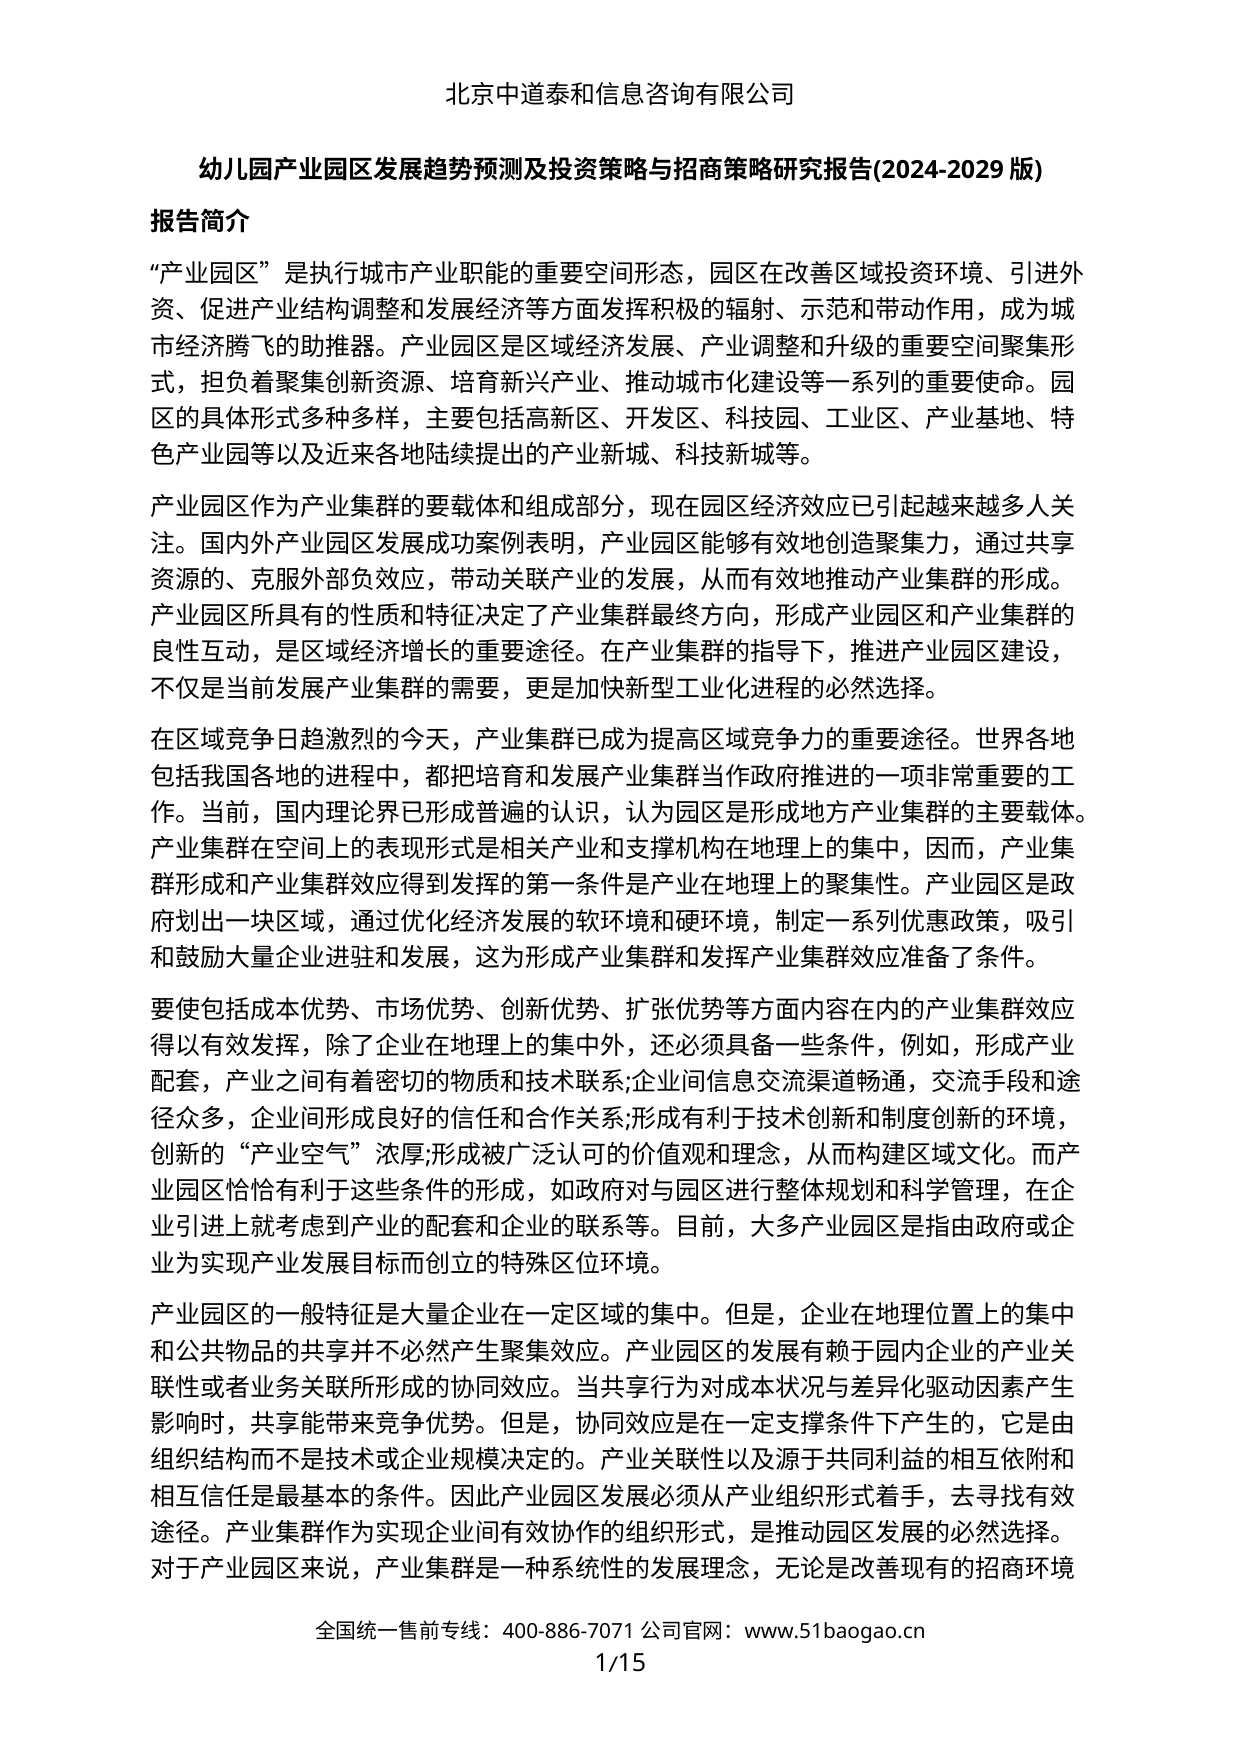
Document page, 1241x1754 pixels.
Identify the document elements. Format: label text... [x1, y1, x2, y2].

text 要使包括成本优势、市场优势、创新优势、扩张优势等方面内容在内的产业集群效应得以有效发挥，除了企业在地理上的集中外，还必须具备一些条件，例如，形成产业配套，产业之间有着密切的物质和技术联系;企业间信息交流渠道畅通，交流手段和途径众多，企业间形成良好的信任和合作关系;形成有利于技术创新和制度创新的环境，创新的“产业空气”浓厚;形成被广泛认可的价值观和理念，从而构建区域文化。而产业园区恰恰有利于这些条件的形成，如政府对与园区进行整体规划和科学管理，在企业引进上就考虑到产业的配套和企业的联系等。目前，大多产业园区是指由政府或企业为实现产业发展目标而创立的特殊区位环境。 [150, 989, 1090, 1279]
text 产业园区作为产业集群的要载体和组成部分，现在园区经济效应已引起越来越多人关注。国内外产业园区发展成功案例表明，产业园区能够有效地创造聚集力，通过共享资源的、克服外部负效应，带动关联产业的发展，从而有效地推动产业集群的形成。产业园区所具有的性质和特征决定了产业集群最终方向，形成产业园区和产业集群的良性互动，是区域经济增长的重要途径。在产业集群的指导下，推进产业园区建设，不仅是当前发展产业集群的需要，更是加快新型工业化进程的必然选择。 [150, 487, 1090, 704]
text 幼儿园产业园区发展趋势预测及投资策略与招商策略研究报告(2024-2029版) [150, 150, 1090, 186]
text “产业园区”是执行城市产业职能的重要空间形态，园区在改善区域投资环境、引进外资、促进产业结构调整和发展经济等方面发挥积极的辐射、示范和带动作用，成为城市经济腾飞的助推器。产业园区是区域经济发展、产业调整和升级的重要空间聚集形式，担负着聚集创新资源、培育新兴产业、推动城市化建设等一系列的重要使命。园区的具体形式多种多样，主要包括高新区、开发区、科技园、工业区、产业基地、特色产业园等以及近来各地陆续提出的产业新城、科技新城等。 [150, 254, 1090, 471]
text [150, 1295, 1090, 1585]
text 在区域竞争日趋激烈的今天，产业集群已成为提高区域竞争力的重要途径。世界各地包括我国各地的进程中，都把培育和发展产业集群当作政府推进的一项非常重要的工作。当前，国内理论界已形成普遍的认识，认为园区是形成地方产业集群的主要载体。产业集群在空间上的表现形式是相关产业和支撑机构在地理上的集中，因而，产业集群形成和产业集群效应得到发挥的第一条件是产业在地理上的聚集性。产业园区是政府划出一块区域，通过优化经济发展的软环境和硬环境，制定一系列优惠政策，吸引和鼓励大量企业进驻和发展，这为形成产业集群和发挥产业集群效应准备了条件。 [150, 720, 1090, 974]
text 报告简介 [150, 202, 1090, 238]
